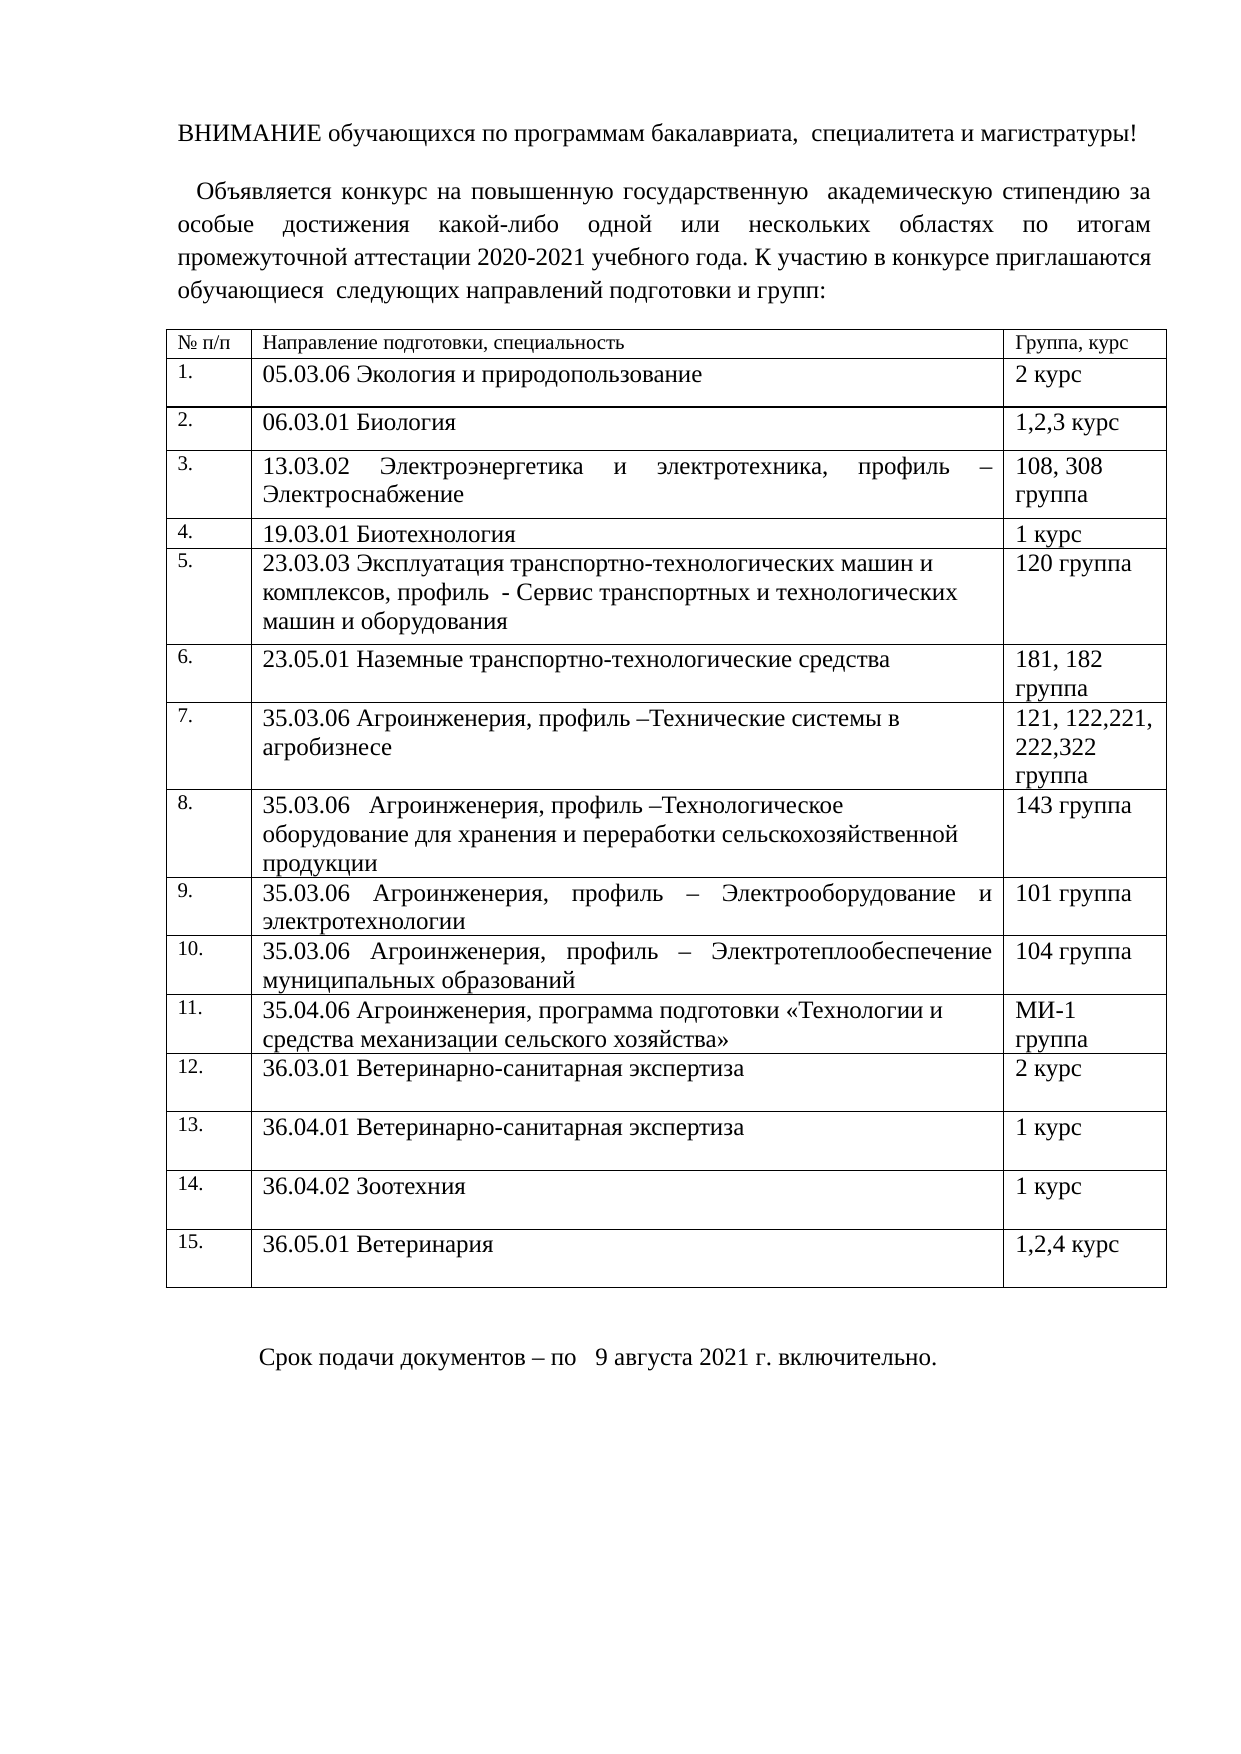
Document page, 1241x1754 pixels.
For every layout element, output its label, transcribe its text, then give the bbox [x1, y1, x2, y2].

table_cell 1 курс [1004, 1112, 1166, 1170]
table_cell 1 курс [1004, 1171, 1166, 1228]
text ВНИМАНИЕ обучающихся по программам бакалавриата, специалитета и магистратуры! [177, 118, 1152, 147]
table_cell 19.03.01 Биотехнология [252, 519, 1003, 547]
table_cell 23.03.03 Эксплуатация транспортно-технологических машин и комплексов, профиль - Сервис транспортных и технологических машин и оборудования [252, 549, 1003, 643]
table_cell [167, 1054, 251, 1111]
table_cell 35.03.06 Агроинженерия, профиль – Электротеплообеспечение муниципальных образований [252, 936, 1003, 994]
table_cell 101 группа [1004, 878, 1166, 935]
table_cell 36.05.01 Ветеринария [252, 1230, 1003, 1287]
table_cell 35.03.06 Агроинженерия, профиль –Технологическое оборудование для хранения и переработки сельскохозяйственной продукции [252, 790, 1003, 877]
table_cell [167, 703, 251, 789]
table_cell 143 группа [1004, 790, 1166, 877]
table_cell [167, 359, 251, 406]
table_cell [167, 878, 251, 935]
table_cell [167, 408, 251, 450]
table_cell [167, 790, 251, 877]
table_cell [167, 645, 251, 702]
table_cell 35.03.06 Агроинженерия, профиль –Технические системы в агробизнесе [252, 703, 1003, 789]
table_cell МИ-1 группа [1004, 995, 1166, 1052]
table_cell [167, 549, 251, 643]
table_cell [167, 1230, 251, 1287]
table_cell 1,2,4 курс [1004, 1230, 1166, 1287]
table_header № п/п [167, 330, 251, 358]
table_cell 36.04.02 Зоотехния [252, 1171, 1003, 1228]
table_cell [167, 995, 251, 1052]
text Объявляется конкурс на повышенную государственную академическую стипендию за особые достижения какой-либо одной или нескольких областях по итогам промежуточной аттестации 2020-2021 учебного года. К участию в конкурсе приглашаются обучающиеся следующих направлений подготовки и групп: [177, 176, 1152, 304]
table_cell [167, 936, 251, 994]
table_cell 13.03.02 Электроэнергетика и электротехника, профиль – Электроснабжение [252, 451, 1003, 518]
table_cell 108, 308 группа [1004, 451, 1166, 518]
table_cell 35.03.06 Агроинженерия, профиль – Электрооборудование и электротехнологии [252, 878, 1003, 935]
table_cell 1,2,3 курс [1004, 408, 1166, 450]
list Срок подачи документов – по 9 августа 2021 г. включительно. [252, 1342, 1152, 1371]
table_cell [167, 451, 251, 518]
table_cell 2 курс [1004, 1054, 1166, 1111]
table_cell 05.03.06 Экология и природопользование [252, 359, 1003, 406]
table_header Группа, курс [1004, 330, 1166, 358]
table_cell 121, 122,221, 222,322 группа [1004, 703, 1166, 789]
table_cell 104 группа [1004, 936, 1166, 994]
table_cell [167, 519, 251, 547]
table_cell 06.03.01 Биология [252, 408, 1003, 450]
table_cell 120 группа [1004, 549, 1166, 643]
table_cell [167, 1171, 251, 1228]
table_cell 1 курс [1004, 519, 1166, 547]
table_header Направление подготовки, специальность [252, 330, 1003, 358]
table_cell 35.04.06 Агроинженерия, программа подготовки «Технологии и средства механизации сельского хозяйства» [252, 995, 1003, 1052]
table_cell 181, 182 группа [1004, 645, 1166, 702]
table_cell [167, 1112, 251, 1170]
table_cell 23.05.01 Наземные транспортно-технологические средства [252, 645, 1003, 702]
table_cell 36.03.01 Ветеринарно-санитарная экспертиза [252, 1054, 1003, 1111]
table_cell 36.04.01 Ветеринарно-санитарная экспертиза [252, 1112, 1003, 1170]
table_cell 2 курс [1004, 359, 1166, 406]
